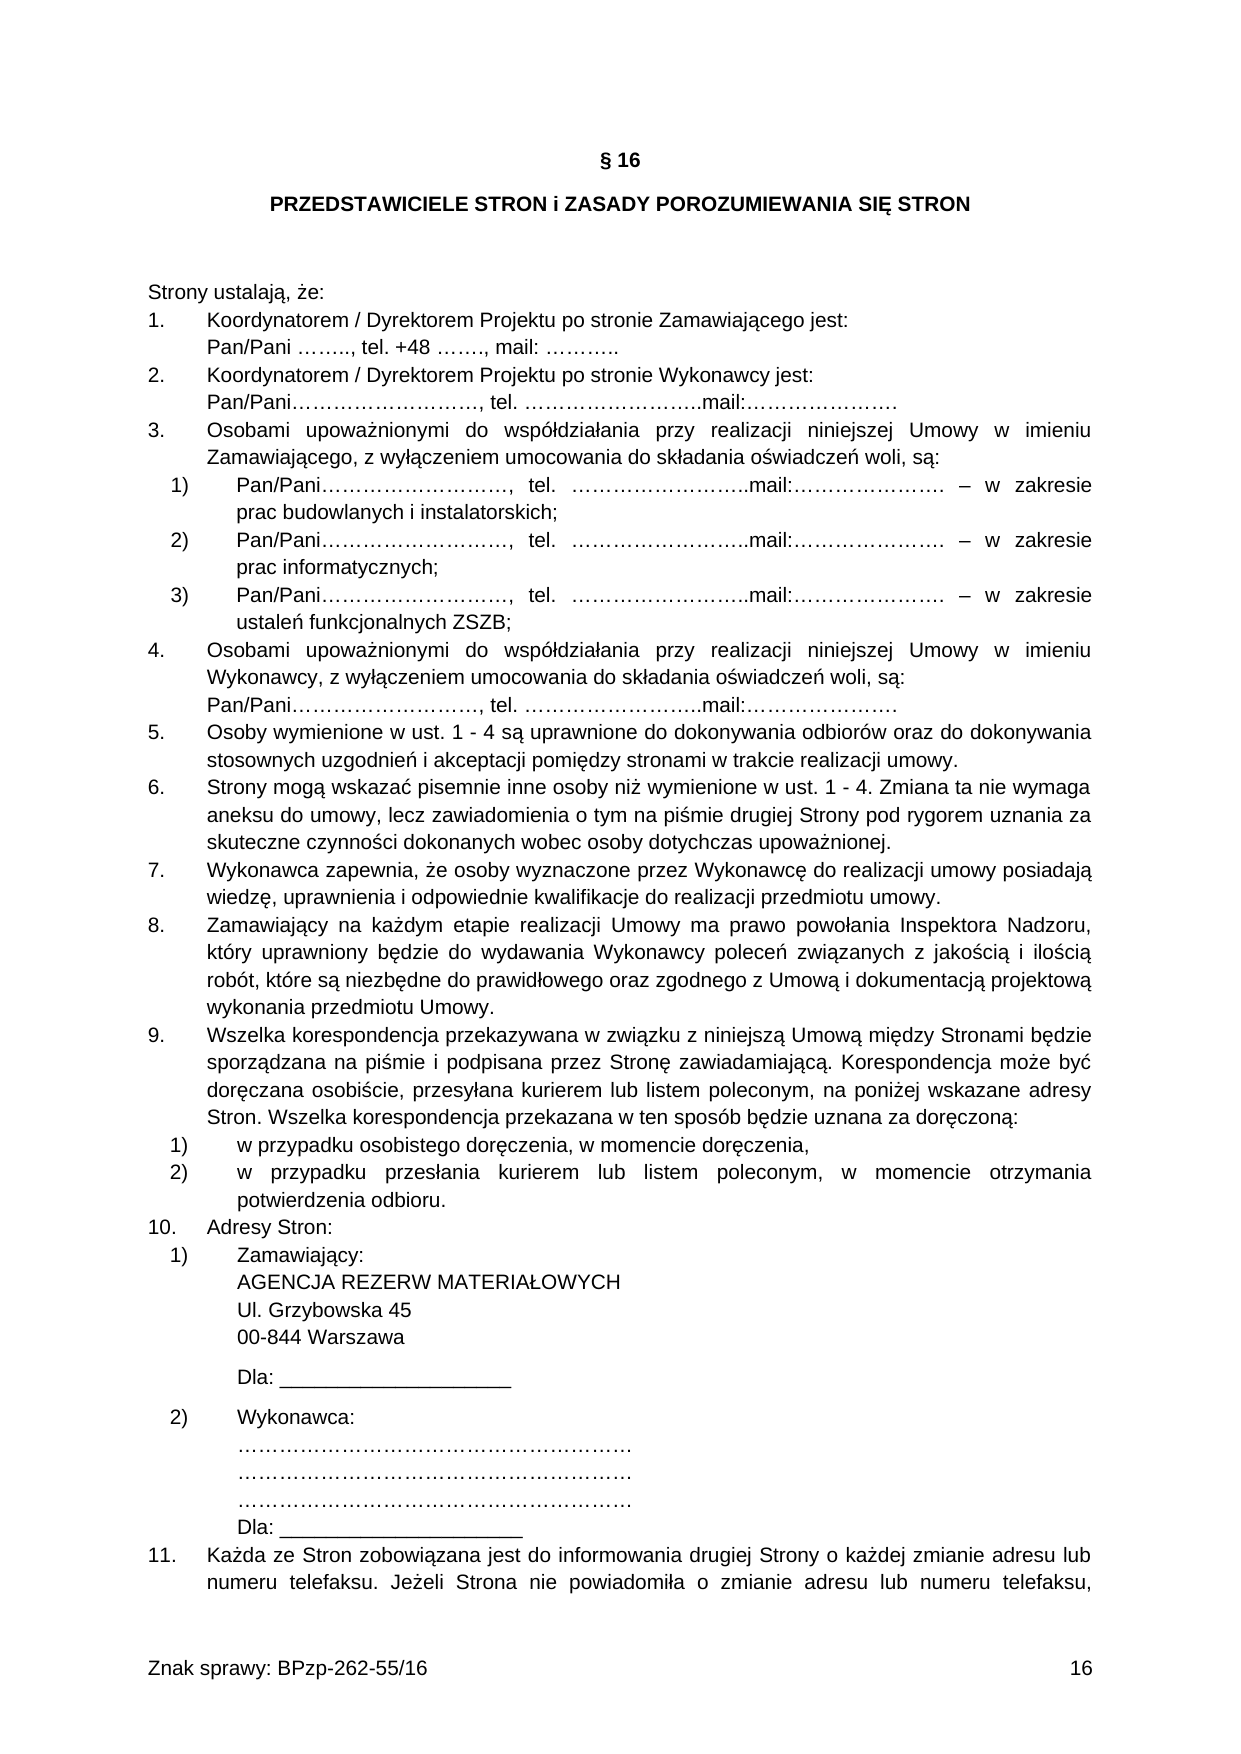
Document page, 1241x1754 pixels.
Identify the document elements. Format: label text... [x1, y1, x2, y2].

list Koordynatorem / Dyrektorem Projektu po stronie Wykonawcy jest: [148, 363, 1093, 387]
text § 16 [148, 148, 1093, 172]
list Strony mogą wskazać pisemnie inne osoby niż wymienione w ust. 1 - 4. Zmiana ta nie wymaga aneksu do umowy, lecz zawiadomienia o tym na piśmie drugiej Strony pod rygorem uznania za skuteczne czynności dokonanych wobec osoby dotychczas upoważnionej. [148, 775, 1093, 854]
list ………………………………………………… [237, 1460, 1093, 1484]
list Wykonawca: [169, 1405, 1093, 1429]
list Zamawiający na każdym etapie realizacji Umowy ma prawo powołania Inspektora Nadzoru, który uprawniony będzie do wydawania Wykonawcy poleceń związanych z jakością i ilością robót, które są niezbędne do prawidłowego oraz zgodnego z Umową i dokumentacją projektową wykonania przedmiotu Umowy. [148, 913, 1093, 1019]
text PRZEDSTAWICIELE STRON i ZASADY POROZUMIEWANIA SIĘ STRON [148, 192, 1093, 216]
list Osobami upoważnionymi do współdziałania przy realizacji niniejszej Umowy w imieniu Wykonawcy, z wyłączeniem umocowania do składania oświadczeń woli, są: [148, 638, 1093, 689]
text Dla: ____________________ [163, 1365, 1093, 1389]
list Koordynatorem / Dyrektorem Projektu po stronie Zamawiającego jest: [148, 308, 1093, 332]
list Pan/Pani………………………, tel. ……………………..mail:…………………. – w zakresie prac informatycznych; [170, 528, 1093, 579]
list Zamawiający: [169, 1243, 1093, 1267]
list Osobami upoważnionymi do współdziałania przy realizacji niniejszej Umowy w imieniu Zamawiającego, z wyłączeniem umocowania do składania oświadczeń woli, są: [148, 418, 1093, 469]
list Strony ustalają, że: [148, 280, 1093, 304]
list Wszelka korespondencja przekazywana w związku z niniejszą Umową między Stronami będzie sporządzana na piśmie i podpisana przez Stronę zawiadamiającą. Korespondencja może być doręczana osobiście, przesyłana kurierem lub listem poleconym, na poniżej wskazane adresy Stron. Wszelka korespondencja przekazana w ten sposób będzie uznana za doręczoną: [148, 1023, 1093, 1129]
list AGENCJA REZERW MATERIAŁOWYCH [222, 1270, 1093, 1294]
list ………………………………………………… [237, 1433, 1093, 1457]
list Pan/Pani …….., tel. +48 ……., mail: ……….. [207, 335, 1093, 359]
list w przypadku przesłania kurierem lub listem poleconym, w momencie otrzymania potwierdzenia odbioru. [169, 1160, 1093, 1212]
list Adresy Stron: [148, 1215, 1093, 1239]
list Pan/Pani………………………, tel. ……………………..mail:…………………. [148, 693, 1093, 717]
list ………………………………………………… [237, 1488, 1093, 1512]
list Pan/Pani………………………, tel. ……………………..mail:…………………. – w zakresie ustaleń funkcjonalnych ZSZB; [170, 583, 1093, 634]
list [148, 1543, 1093, 1594]
list w przypadku osobistego doręczenia, w momencie doręczenia, [169, 1133, 1093, 1157]
list Wykonawca zapewnia, że osoby wyznaczone przez Wykonawcę do realizacji umowy posiadają wiedzę, uprawnienia i odpowiednie kwalifikacje do realizacji przedmiotu umowy. [148, 858, 1093, 909]
list Osoby wymienione w ust. 1 - 4 są uprawnione do dokonywania odbiorów oraz do dokonywania stosownych uzgodnień i akceptacji pomiędzy stronami w trakcie realizacji umowy. [148, 720, 1093, 772]
list 00-844 Warszawa [222, 1325, 1093, 1349]
list Pan/Pani………………………, tel. ……………………..mail:…………………. – w zakresie prac budowlanych i instalatorskich; [170, 473, 1093, 524]
list Dla: _____________________ [222, 1515, 1093, 1539]
list Pan/Pani………………………, tel. ……………………..mail:…………………. [148, 390, 1093, 414]
list Ul. Grzybowska 45 [222, 1298, 1093, 1322]
